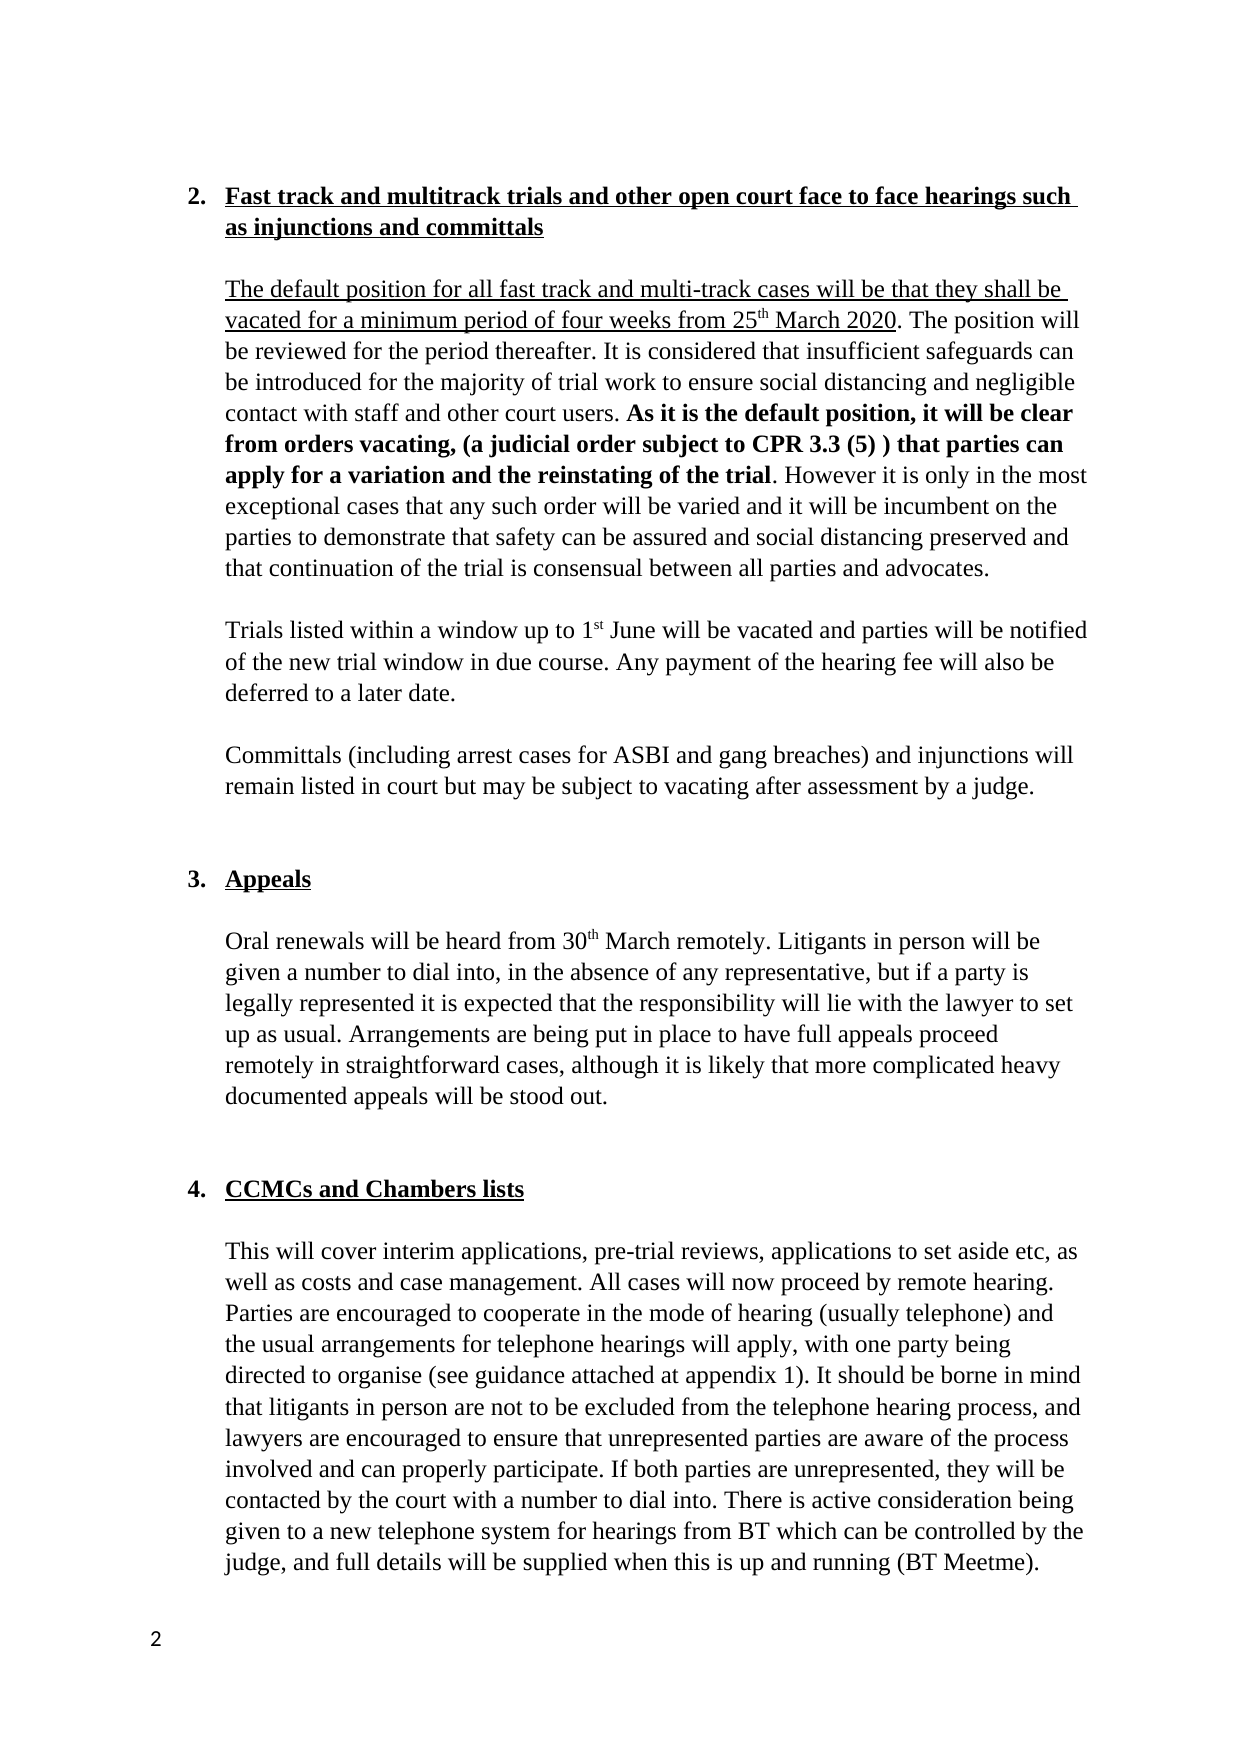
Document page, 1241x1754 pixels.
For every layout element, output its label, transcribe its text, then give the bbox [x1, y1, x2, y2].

list Appeals [187, 864, 1090, 893]
list Trials listed within a window up to 1st June will be vacated and parties will be notified of the new trial window in due course. Any payment of the hearing fee will also be deferred to a later date. [225, 616, 1090, 706]
list This will cover interim applications, pre-trial reviews, applications to set aside etc, as well as costs and case management. All cases will now proceed by remote hearing. Parties are encouraged to cooperate in the mode of hearing (usually telephone) and the usual arrangements for telephone hearings will apply, with one party being directed to organise (see guidance attached at appendix 1). It should be borne in mind that litigants in person are not to be excluded from the telephone hearing process, and lawyers are encouraged to ensure that unrepresented parties are aware of the process involved and can properly participate. If both parties are unrepresented, they will be contacted by the court with a number to dial into. There is active consideration being given to a new telephone system for hearings from BT which can be controlled by the judge, and full details will be supplied when this is up and running (BT Meetme). [225, 1236, 1090, 1576]
list Fast track and multitrack trials and other open court face to face hearings such as injunctions and committals [187, 181, 1090, 241]
list Oral renewals will be heard from 30th March remotely. Litigants in person will be given a number to dial into, in the absence of any representative, but if a party is legally represented it is expected that the responsibility will lie with the lawyer to set up as usual. Arrangements are being put in place to have full appeals proceed remotely in straightforward cases, although it is likely that more complicated heavy documented appeals will be stood out. [225, 926, 1090, 1110]
list The default position for all fast track and multi-track cases will be that they shall be vacated for a minimum period of four weeks from 25th March 2020. The position will be reviewed for the period thereafter. It is considered that insufficient safeguards can be introduced for the majority of trial work to ensure social distancing and negligible contact with staff and other court users. As it is the default position, it will be clear from orders vacating, (a judicial order subject to CPR 3.3 (5) ) that parties can apply for a variation and the reinstating of the trial. However it is only in the most exceptional cases that any such order will be varied and it will be incumbent on the parties to demonstrate that safety can be assured and social distancing preserved and that continuation of the trial is consensual between all parties and advocates. [225, 274, 1090, 582]
list Committals (including arrest cases for ASBI and gang breaches) and injunctions will remain listed in court but may be subject to vacating after assessment by a judge. [225, 740, 1090, 799]
list CCMCs and Chambers lists [187, 1174, 1090, 1203]
